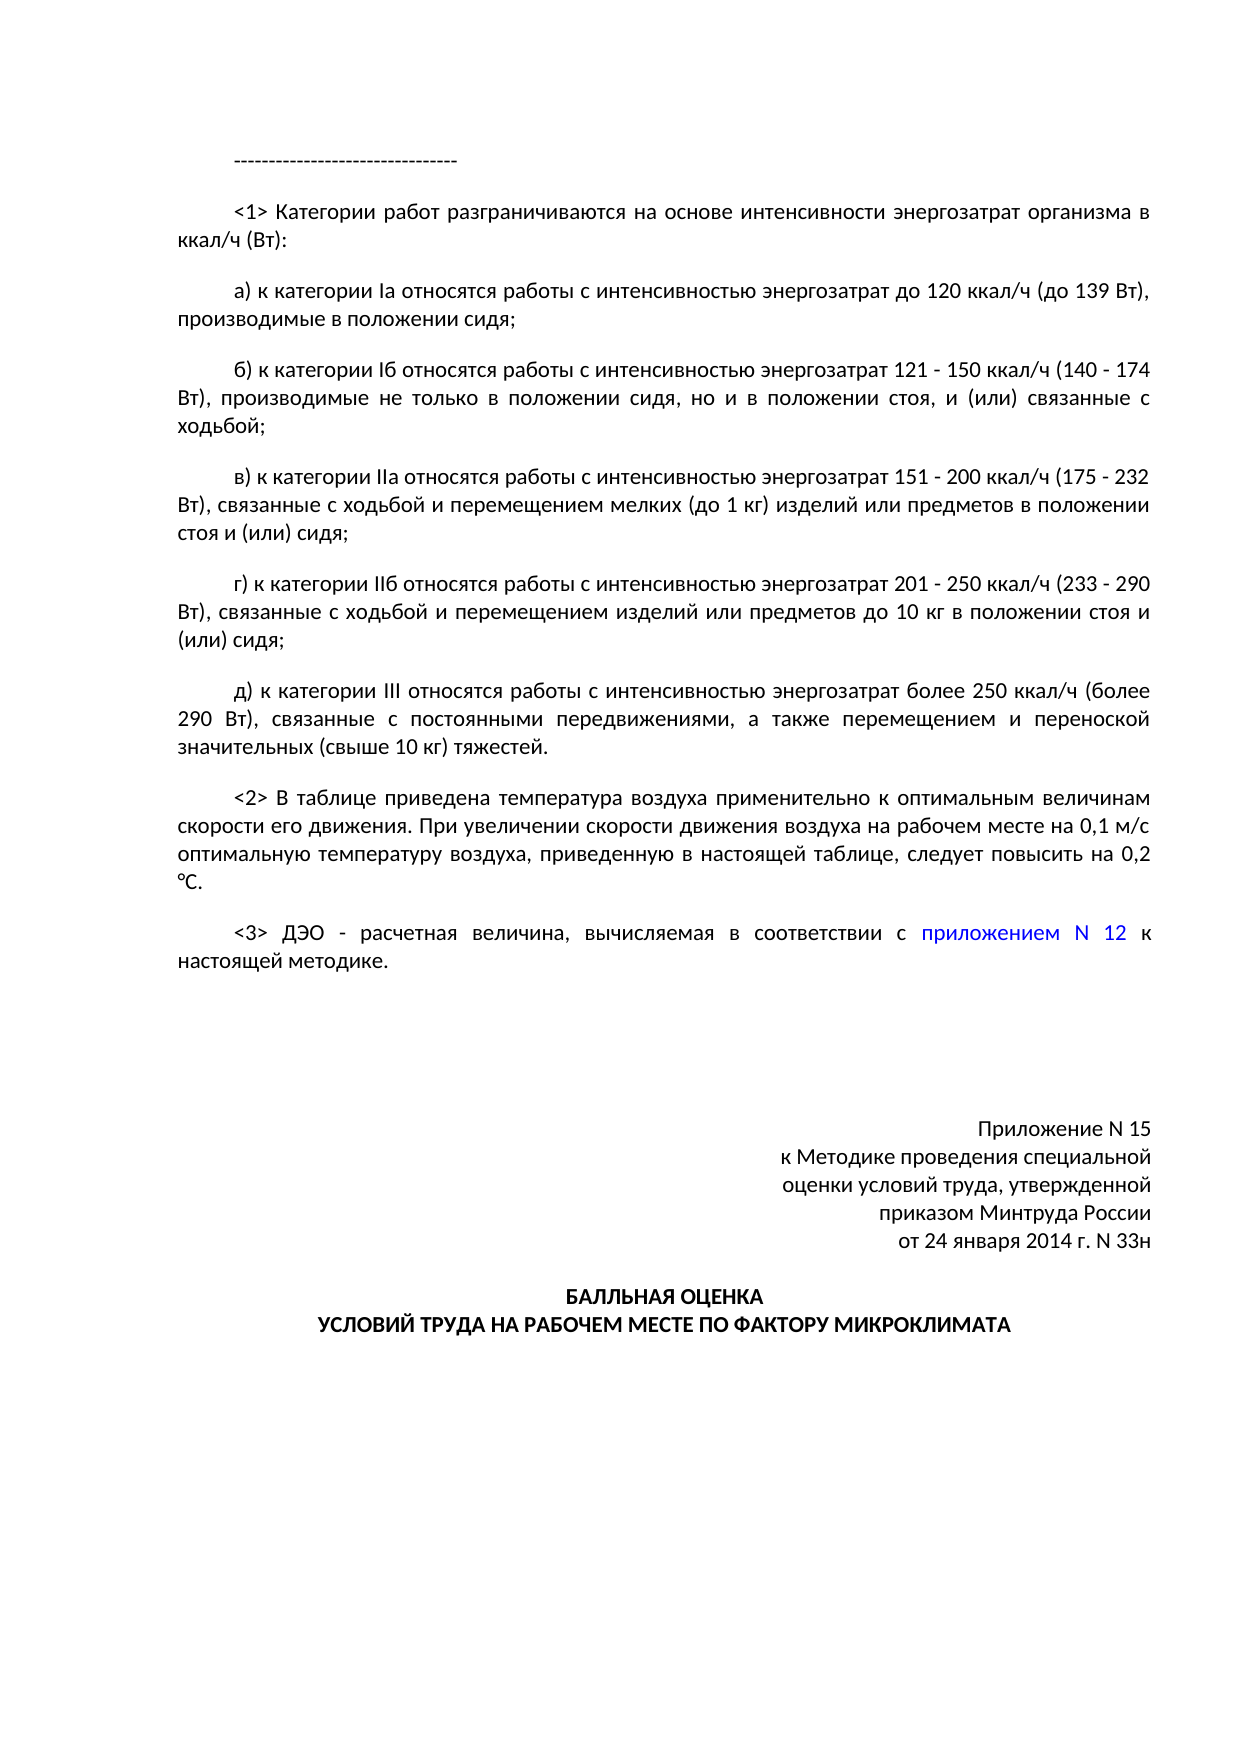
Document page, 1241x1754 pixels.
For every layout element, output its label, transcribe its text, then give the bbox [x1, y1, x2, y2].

title УСЛОВИЙ ТРУДА НА РАБОЧЕМ МЕСТЕ ПО ФАКТОРУ МИКРОКЛИМАТА [177, 1310, 1152, 1338]
text приказом Минтруда России [177, 1198, 1152, 1226]
text <1> Категории работ разграничиваются на основе интенсивности энергозатрат организма в ккал/ч (Вт): [177, 197, 1152, 253]
text в) к категории IIа относятся работы с интенсивностью энергозатрат 151 - 200 ккал/ч (175 - 232 Вт), связанные с ходьбой и перемещением мелких (до 1 кг) изделий или предметов в положении стоя и (или) сидя; [177, 462, 1152, 546]
title БАЛЛЬНАЯ ОЦЕНКА [177, 1282, 1152, 1310]
text а) к категории Iа относятся работы с интенсивностью энергозатрат до 120 ккал/ч (до 139 Вт), производимые в положении сидя; [177, 276, 1152, 332]
text -------------------------------- [177, 146, 1152, 174]
text оценки условий труда, утвержденной [177, 1170, 1152, 1198]
text от 24 января 2014 г. N 33н [177, 1226, 1152, 1254]
text г) к категории IIб относятся работы с интенсивностью энергозатрат 201 - 250 ккал/ч (233 - 290 Вт), связанные с ходьбой и перемещением изделий или предметов до 10 кг в положении стоя и (или) сидя; [177, 569, 1152, 653]
text Приложение N 15 [177, 1114, 1152, 1142]
text <3> ДЭО - расчетная величина, вычисляемая в соответствии с приложением N 12 к настоящей методике. [177, 918, 1152, 974]
text д) к категории III относятся работы с интенсивностью энергозатрат более 250 ккал/ч (более 290 Вт), связанные с постоянными передвижениями, а также перемещением и переноской значительных (свыше 10 кг) тяжестей. [177, 676, 1152, 760]
text <2> В таблице приведена температура воздуха применительно к оптимальным величинам скорости его движения. При увеличении скорости движения воздуха на рабочем месте на 0,1 м/с оптимальную температуру воздуха, приведенную в настоящей таблице, следует повысить на 0,2 °C. [177, 783, 1152, 895]
text к Методике проведения специальной [177, 1142, 1152, 1170]
text б) к категории Iб относятся работы с интенсивностью энергозатрат 121 - 150 ккал/ч (140 - 174 Вт), производимые не только в положении сидя, но и в положении стоя, и (или) связанные с ходьбой; [177, 355, 1152, 439]
